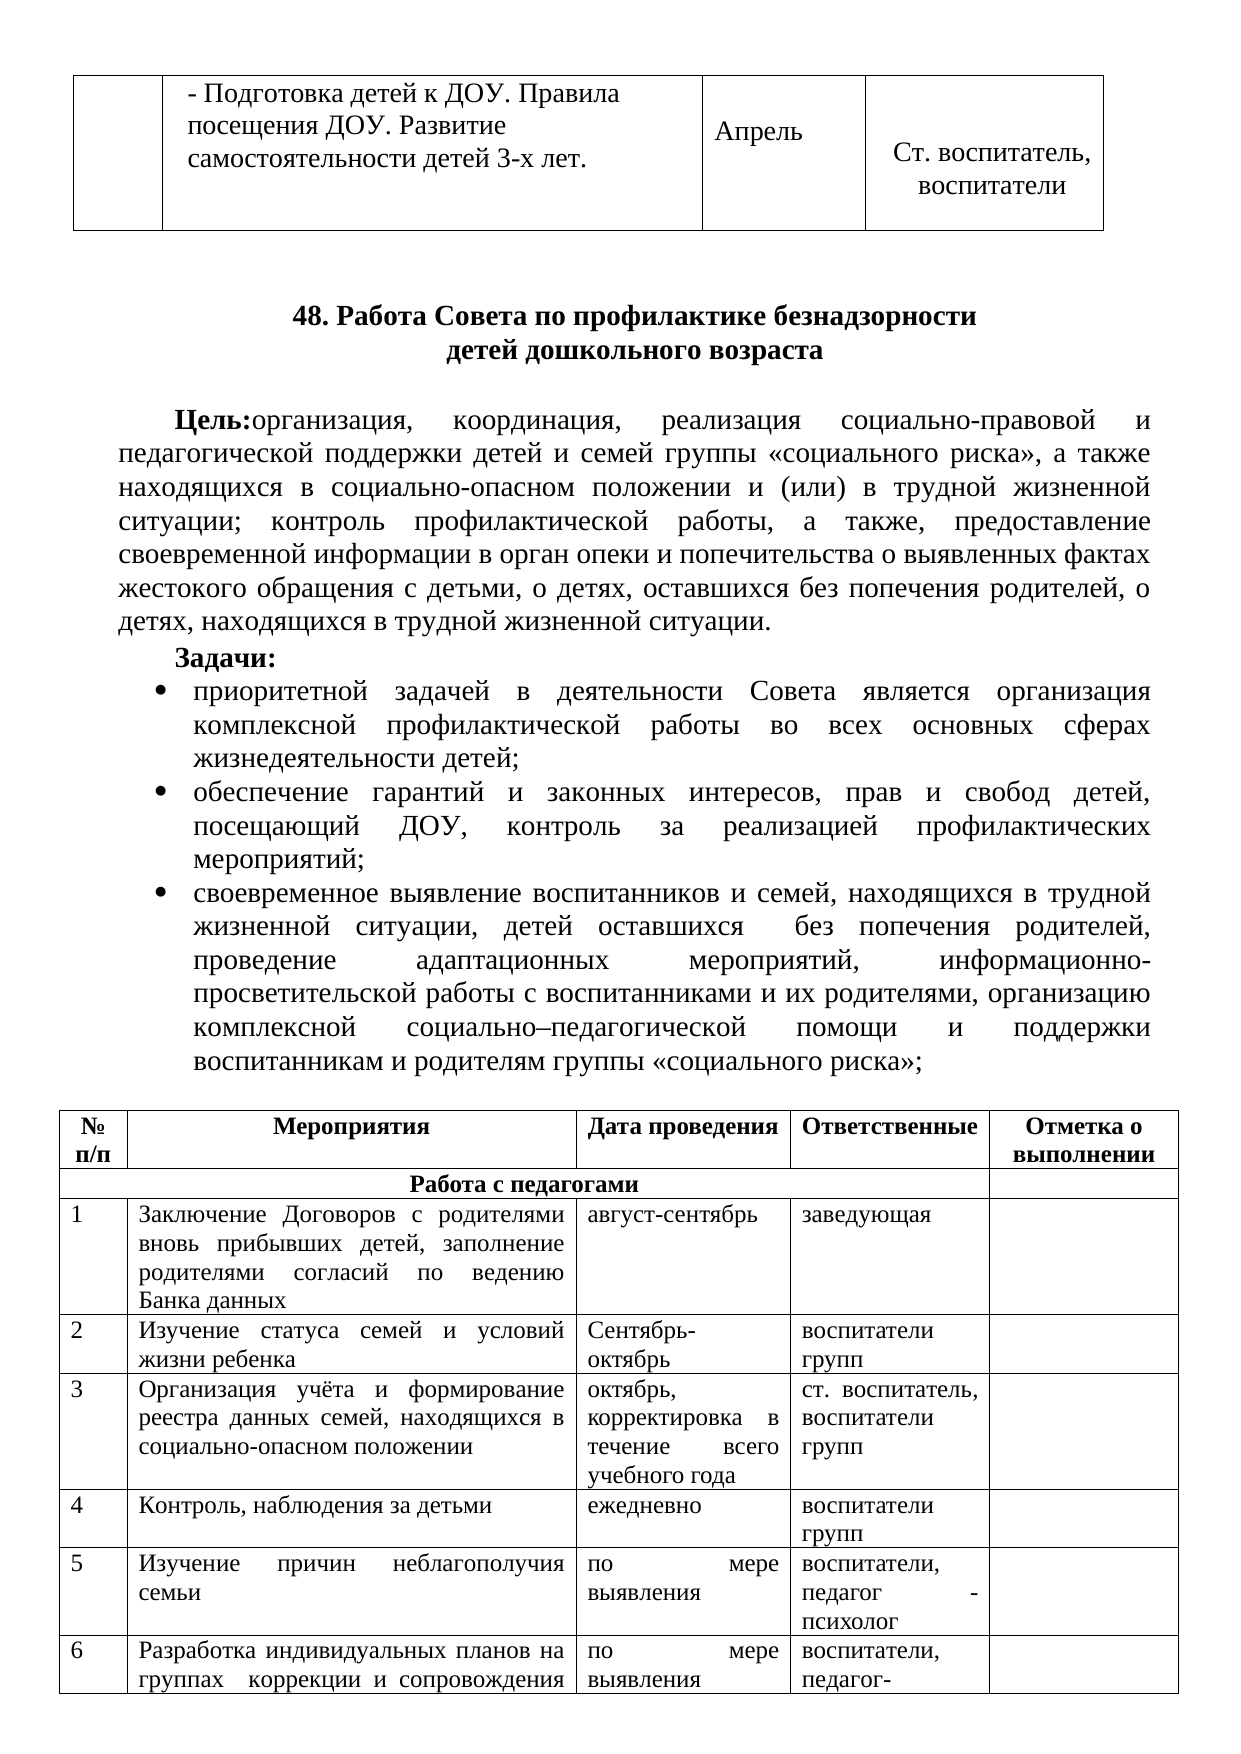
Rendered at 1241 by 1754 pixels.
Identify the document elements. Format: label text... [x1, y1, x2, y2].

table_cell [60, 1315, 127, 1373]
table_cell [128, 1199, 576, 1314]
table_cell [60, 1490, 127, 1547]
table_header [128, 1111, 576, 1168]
text Задачи: [118, 640, 1152, 673]
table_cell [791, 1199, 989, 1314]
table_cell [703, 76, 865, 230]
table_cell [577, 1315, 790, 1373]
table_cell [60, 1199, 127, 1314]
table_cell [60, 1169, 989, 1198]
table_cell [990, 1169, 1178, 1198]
text Цель:организация, координация, реализация социально-правовой и педагогической поддержки детей и семей группы «социального риска», а также находящихся в социально-опасном положении и (или) в трудной жизненной ситуации; контроль профилактической работы, а также, предоставление своевременной информации в орган опеки и попечительства о выявленных фактах жестокого обращения с детьми, о детях, оставшихся без попечения родителей, о детях, находящихся в трудной жизненной ситуации. [118, 402, 1152, 637]
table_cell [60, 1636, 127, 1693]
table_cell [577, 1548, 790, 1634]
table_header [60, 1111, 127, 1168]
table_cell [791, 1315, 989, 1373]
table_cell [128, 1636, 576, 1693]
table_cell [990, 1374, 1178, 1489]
list обеспечение гарантий и законных интересов, прав и свобод детей, посещающий ДОУ, контроль за реализацией профилактических мероприятий; [156, 774, 1152, 875]
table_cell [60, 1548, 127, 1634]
list своевременное выявление воспитанников и семей, находящихся в трудной жизненной ситуации, детей оставшихся без попечения родителей, проведение адаптационных мероприятий, информационно- просветительской работы с воспитанниками и их родителями, организацию комплексной социально–педагогической помощи и поддержки воспитанникам и родителям группы «социального риска»; [156, 875, 1152, 1076]
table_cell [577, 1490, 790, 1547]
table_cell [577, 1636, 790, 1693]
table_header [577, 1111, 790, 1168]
list приоритетной задачей в деятельности Совета является организация комплексной профилактической работы во всех основных сферах жизнедеятельности детей; [156, 673, 1152, 774]
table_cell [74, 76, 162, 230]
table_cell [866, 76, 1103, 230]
text 48. Работа Совета по профилактике безнадзорности [118, 298, 1152, 332]
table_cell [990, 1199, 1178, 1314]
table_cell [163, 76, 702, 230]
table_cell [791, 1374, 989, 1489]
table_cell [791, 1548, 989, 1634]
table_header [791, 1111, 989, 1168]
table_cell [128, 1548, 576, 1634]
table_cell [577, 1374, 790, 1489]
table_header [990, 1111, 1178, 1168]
text детей дошкольного возраста [118, 332, 1152, 365]
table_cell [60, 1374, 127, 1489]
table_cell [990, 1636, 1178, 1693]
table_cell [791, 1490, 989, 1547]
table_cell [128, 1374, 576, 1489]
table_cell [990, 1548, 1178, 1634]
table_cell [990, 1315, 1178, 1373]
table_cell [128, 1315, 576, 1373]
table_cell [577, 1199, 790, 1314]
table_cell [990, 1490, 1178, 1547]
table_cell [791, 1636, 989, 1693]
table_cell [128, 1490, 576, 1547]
